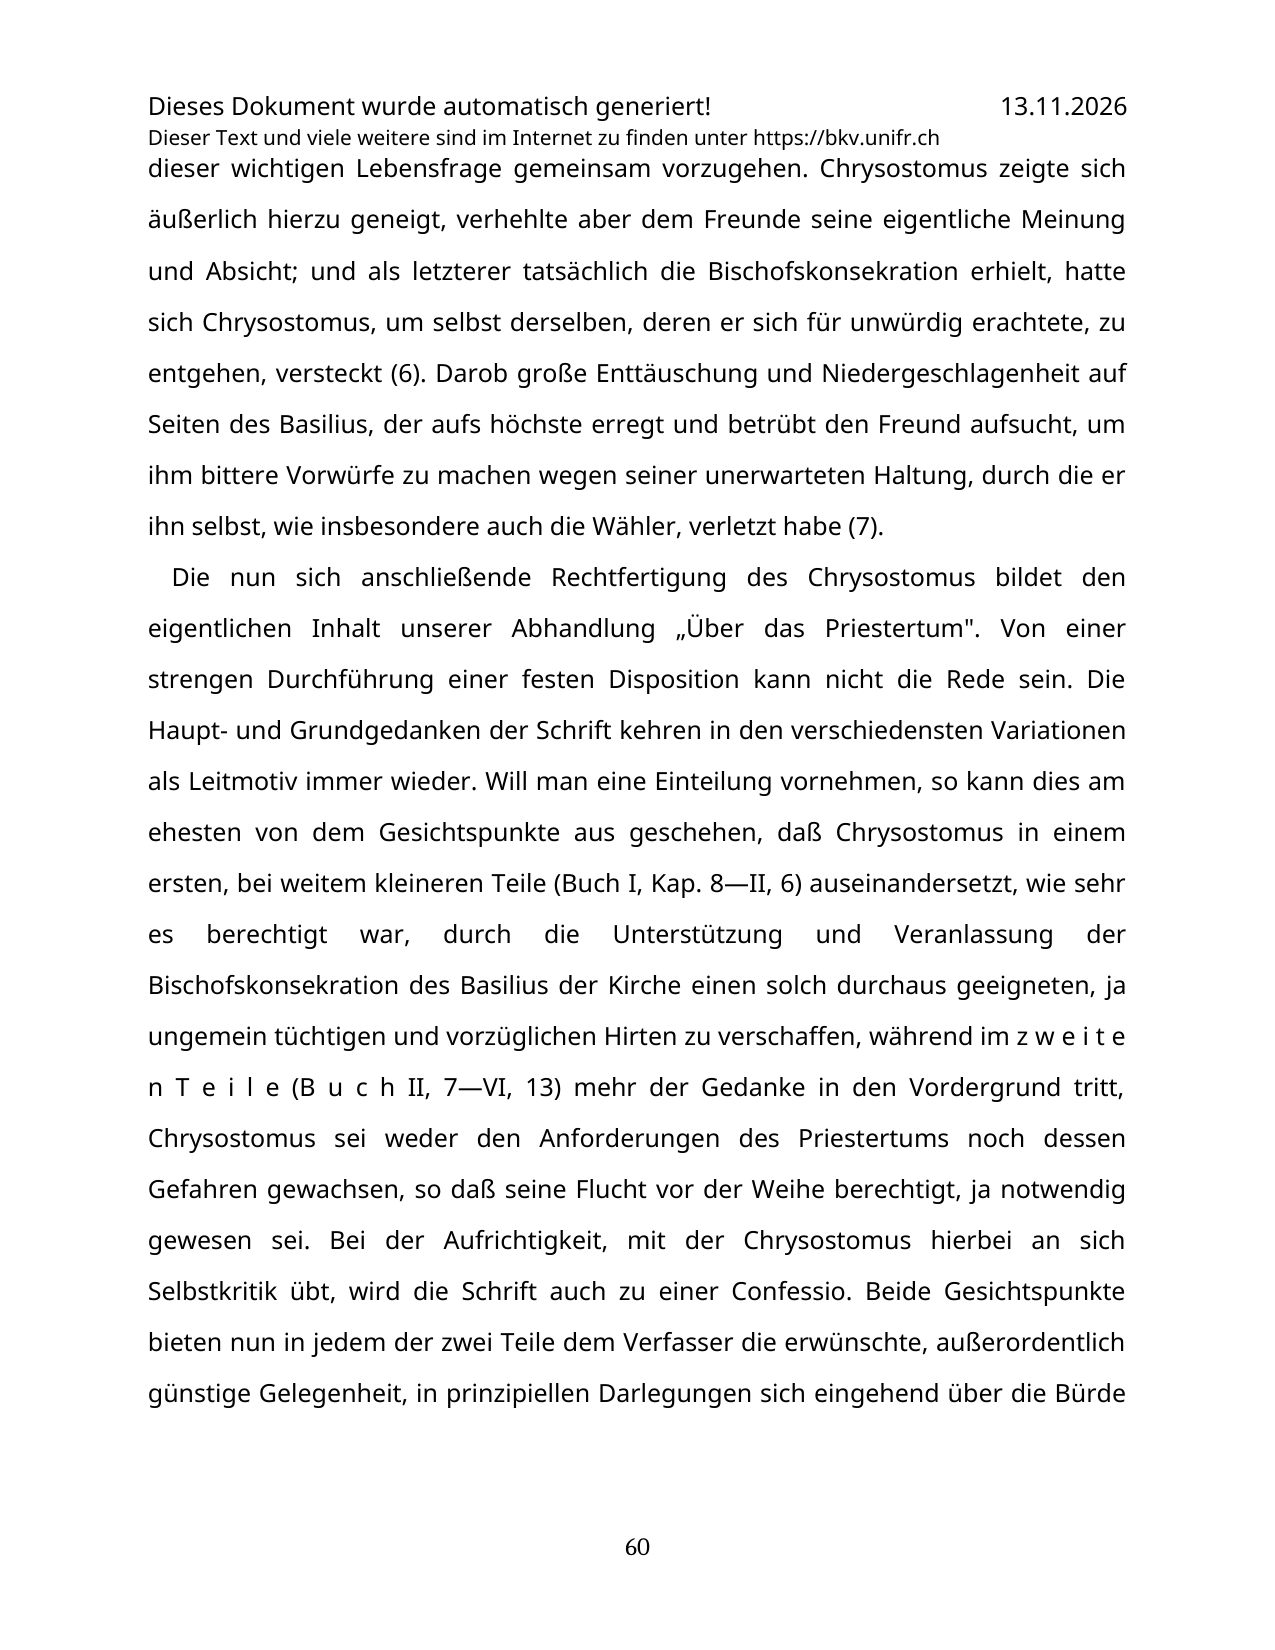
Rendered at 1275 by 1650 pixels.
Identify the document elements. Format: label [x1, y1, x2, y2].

text [148, 559, 1127, 1410]
text [148, 151, 1127, 542]
